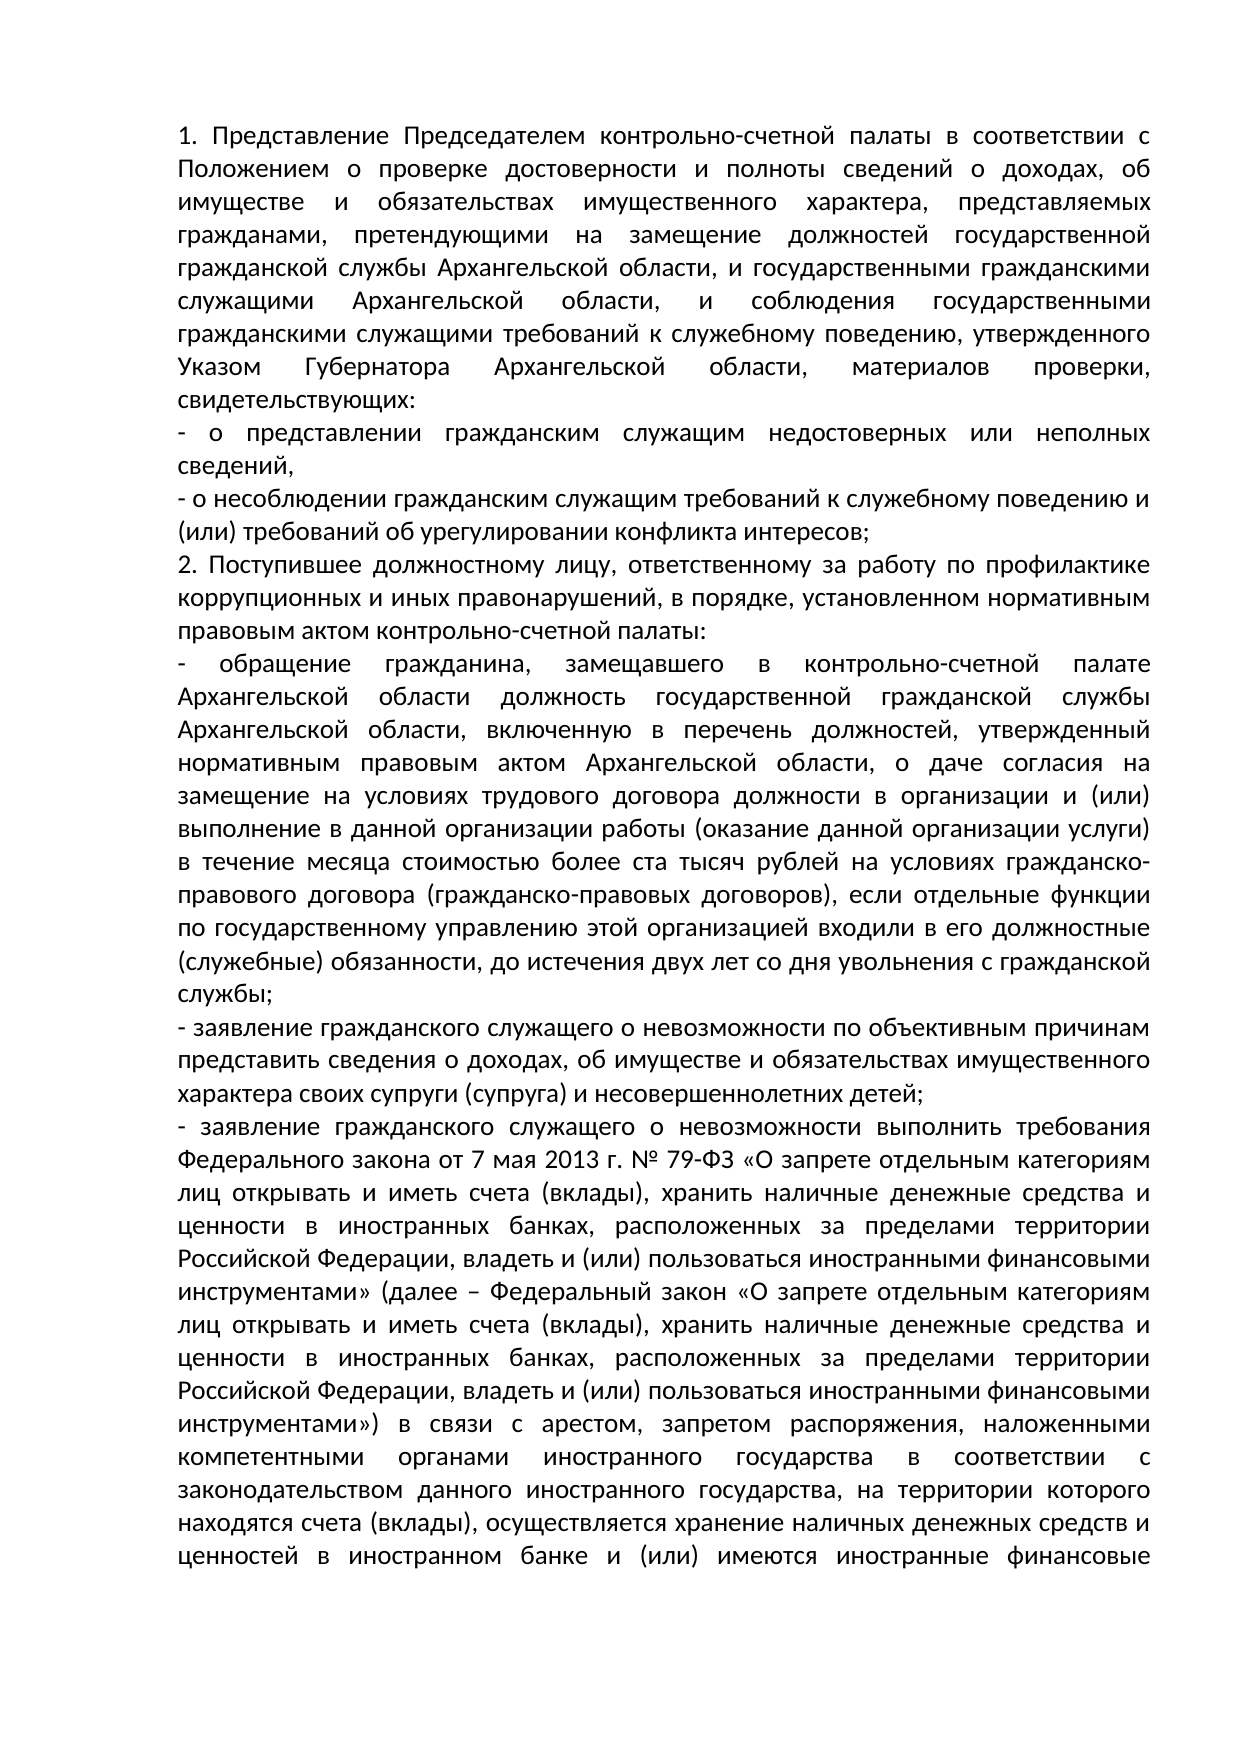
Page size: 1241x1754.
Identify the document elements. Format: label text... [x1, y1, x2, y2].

text - обращение гражданина, замещавшего в контрольно-счетной палате Архангельской области должность государственной гражданской службы Архангельской области, включенную в перечень должностей, утвержденный нормативным правовым актом Архангельской области, о даче согласия на замещение на условиях трудового договора должности в организации и (или) выполнение в данной организации работы (оказание данной организации услуги) в течение месяца стоимостью более ста тысяч рублей на условиях гражданско-правового договора (гражданско-правовых договоров), если отдельные функции по государственному управлению этой организацией входили в его должностные (служебные) обязанности, до истечения двух лет со дня увольнения с гражданской службы; [177, 646, 1152, 1010]
text - заявление гражданского служащего о невозможности по объективным причинам представить сведения о доходах, об имуществе и обязательствах имущественного характера своих супруги (супруга) и несовершеннолетних детей; [177, 1010, 1152, 1109]
text - о представлении гражданским служащим недостоверных или неполных сведений, [177, 415, 1152, 481]
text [177, 1109, 1152, 1571]
text 2. Поступившее должностному лицу, ответственному за работу по профилактике коррупционных и иных правонарушений, в порядке, установленном нормативным правовым актом контрольно-счетной палаты: [177, 547, 1152, 646]
text - о несоблюдении гражданским служащим требований к служебному поведению и (или) требований об урегулировании конфликта интересов; [177, 481, 1152, 547]
text 1. Представление Председателем контрольно-счетной палаты в соответствии с Положением о проверке достоверности и полноты сведений о доходах, об имуществе и обязательствах имущественного характера, представляемых гражданами, претендующими на замещение должностей государственной гражданской службы Архангельской области, и государственными гражданскими служащими Архангельской области, и соблюдения государственными гражданскими служащими требований к служебному поведению, утвержденного Указом Губернатора Архангельской области, материалов проверки, свидетельствующих: [177, 118, 1152, 415]
